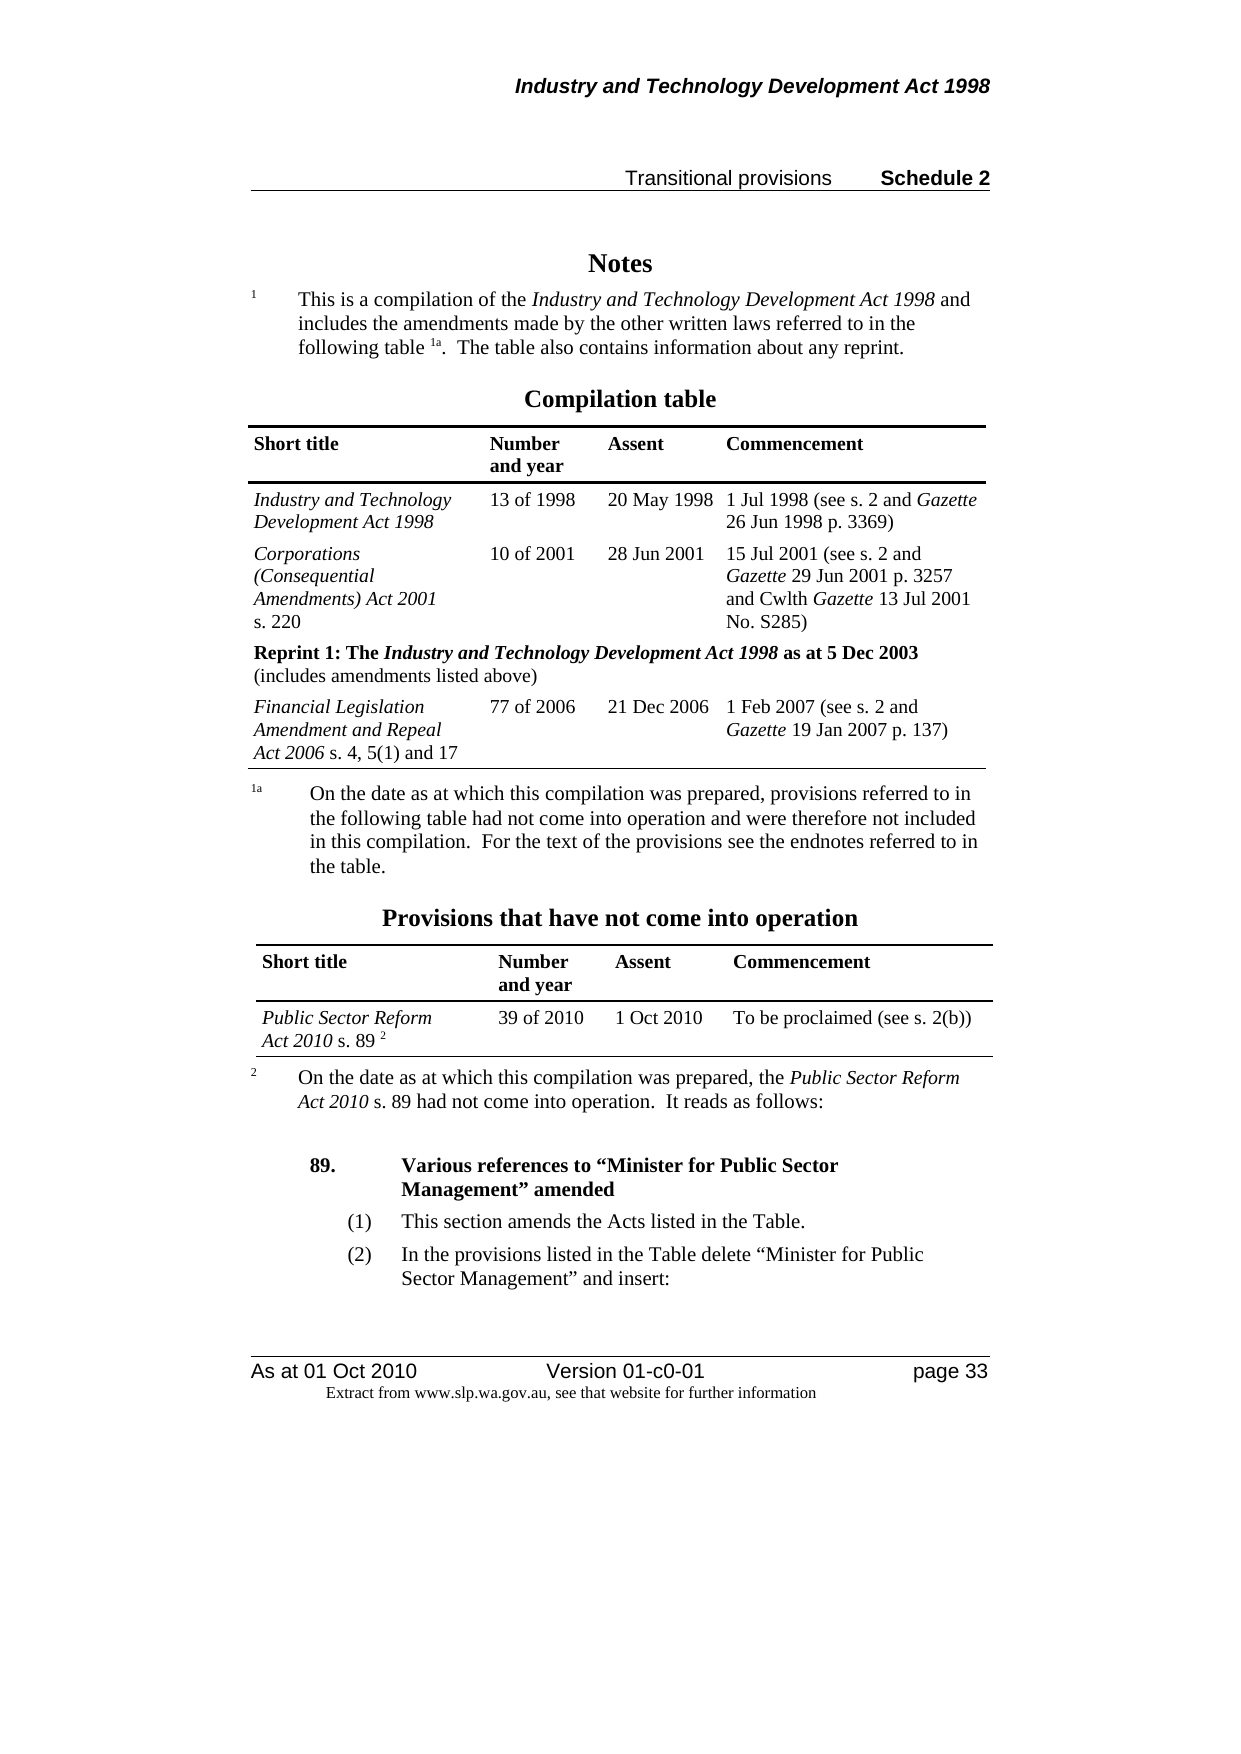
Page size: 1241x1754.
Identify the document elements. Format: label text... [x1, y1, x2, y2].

table_cell Financial Legislation Amendment and Repeal Act 2006 s. 4, 5(1) and 17 [248, 691, 484, 768]
table_cell 77 of 2006 [484, 691, 602, 768]
table_cell 15 Jul 2001 (see s. 2 and Gazette 29 Jun 2001 p. 3257 and Cwlth Gazette 13 Jul 2001 No. S285) [720, 538, 986, 637]
table_header Commencement [727, 946, 993, 1000]
subtitle Compilation table [251, 384, 990, 413]
table_cell Public Sector Reform Act 2010 s. 89 2 [256, 1002, 492, 1056]
table_cell Industry and Technology Development Act 1998 [248, 484, 484, 537]
table_cell 1 Jul 1998 (see s. 2 and Gazette 26 Jun 1998 p. 3369) [720, 484, 986, 537]
table_header Number and year [484, 428, 602, 481]
table_header Assent [609, 946, 727, 1000]
text 1 This is a compilation of the Industry and Technology Development Act 1998 and includes the amendments made by the other written laws referred to in the following table 1a. The table also contains information about any reprint. [251, 287, 990, 359]
table_header Number and year [492, 946, 609, 1000]
subtitle 89. Various references to “Minister for Public Sector Management” amended [309, 1153, 960, 1201]
text (2) In the provisions listed in the Table delete “Minister for Public Sector Management” and insert: [312, 1241, 960, 1289]
subtitle Provisions that have not come into operation [251, 903, 990, 931]
table_cell 39 of 2010 [492, 1002, 609, 1056]
subtitle Notes [251, 247, 990, 279]
table_header Short title [256, 946, 492, 1000]
text 1a On the date as at which this compilation was prepared, provisions referred to in the following table had not come into operation and were therefore not included in this compilation. For the text of the provisions see the endnotes referred to in the table. [251, 781, 990, 878]
text (1) This section amends the Acts listed in the Table. [312, 1209, 960, 1233]
table_cell 1 Oct 2010 [609, 1002, 727, 1056]
table_cell Reprint 1: The Industry and Technology Development Act 1998 as at 5 Dec 2003 (includes amendments listed above) [248, 637, 986, 691]
table_header Short title [248, 428, 484, 481]
table_cell 10 of 2001 [484, 538, 602, 637]
table_cell To be proclaimed (see s. 2(b)) [727, 1002, 993, 1056]
table_header Commencement [720, 428, 986, 481]
table_cell 28 Jun 2001 [602, 538, 720, 637]
text 2 On the date as at which this compilation was prepared, the Public Sector Reform Act 2010 s. 89 had not come into operation. It reads as follows: [251, 1065, 990, 1113]
table_cell 20 May 1998 [602, 484, 720, 537]
table_cell 13 of 1998 [484, 484, 602, 537]
table_cell Corporations (Consequential Amendments) Act 2001 s. 220 [248, 538, 484, 637]
table_cell 21 Dec 2006 [602, 691, 720, 768]
table_cell 1 Feb 2007 (see s. 2 and Gazette 19 Jan 2007 p. 137) [720, 691, 986, 768]
table_header Assent [602, 428, 720, 481]
